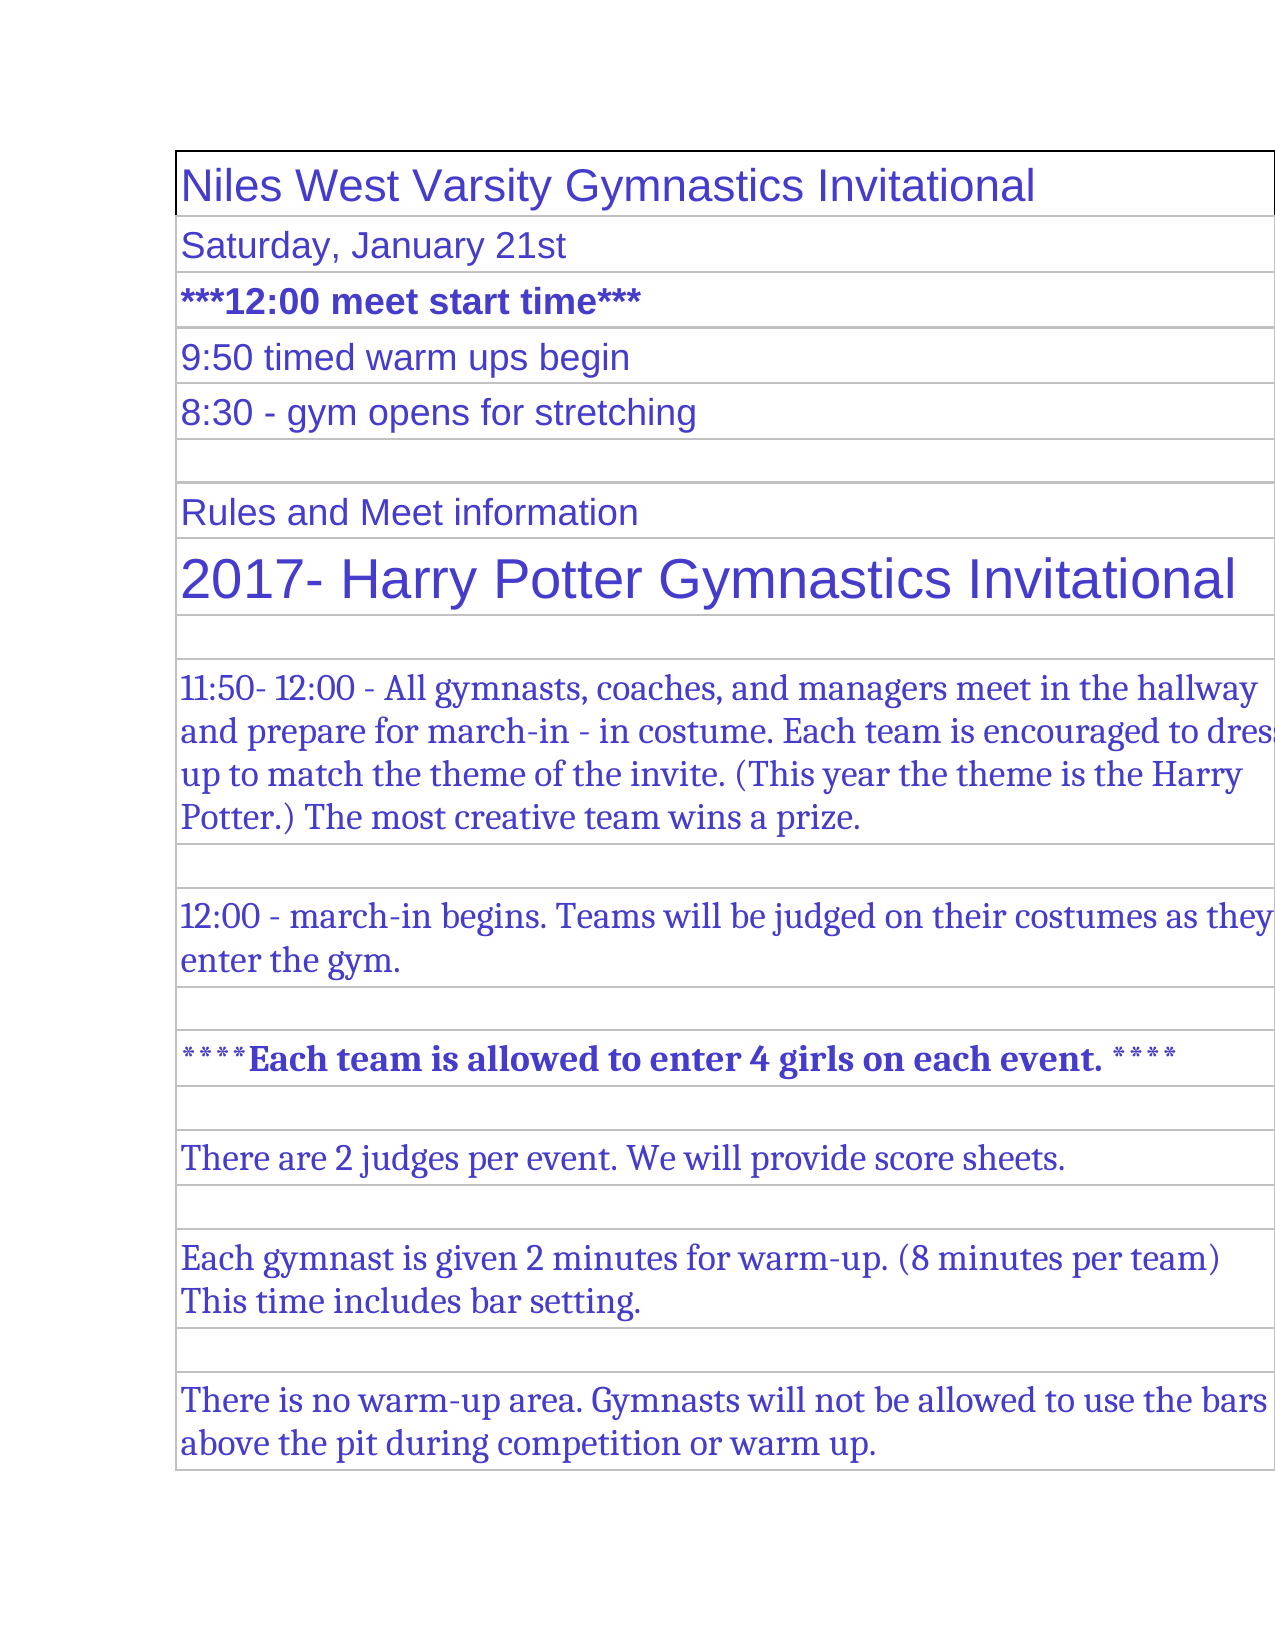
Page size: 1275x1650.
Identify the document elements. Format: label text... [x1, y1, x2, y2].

table_header Niles West Varsity Gymnastics Invitational [177, 152, 1274, 215]
table_cell Each gymnast is given 2 minutes for warm-up. (8 minutes per team) This time includes bar setting. [177, 1230, 1274, 1327]
table_cell Saturday, January 21st [177, 217, 1274, 271]
table_cell [177, 1087, 1274, 1129]
table_cell 9:50 timed warm ups begin [177, 329, 1274, 382]
table_cell [177, 988, 1274, 1029]
table_cell [177, 616, 1274, 658]
table_cell 8:30 - gym opens for stretching [177, 384, 1274, 438]
table_cell [177, 440, 1274, 481]
table_cell There is no warm-up area. Gymnasts will not be allowed to use the bars above the pit during competition or warm up. [177, 1373, 1274, 1469]
table_cell ****Each team is allowed to enter 4 girls on each event. **** [177, 1031, 1274, 1085]
table_cell [177, 1329, 1274, 1371]
table_cell ***12:00 meet start time*** [177, 273, 1274, 326]
table_cell 2017- Harry Potter Gymnastics Invitational [177, 539, 1274, 614]
table_cell There are 2 judges per event. We will provide score sheets. [177, 1131, 1274, 1184]
table_cell 12:00 - march-in begins. Teams will be judged on their costumes as they enter the gym. [177, 889, 1274, 986]
table_cell Rules and Meet information [177, 484, 1274, 537]
table_cell 11:50- 12:00 - All gymnasts, coaches, and managers meet in the hallway and prepare for march-in - in costume. Each team is encouraged to dress up to match the theme of the invite. (This year the theme is the Harry Potter.) The most creative team wins a prize. [177, 660, 1274, 843]
table_cell [177, 1186, 1274, 1228]
table_cell [177, 845, 1274, 887]
